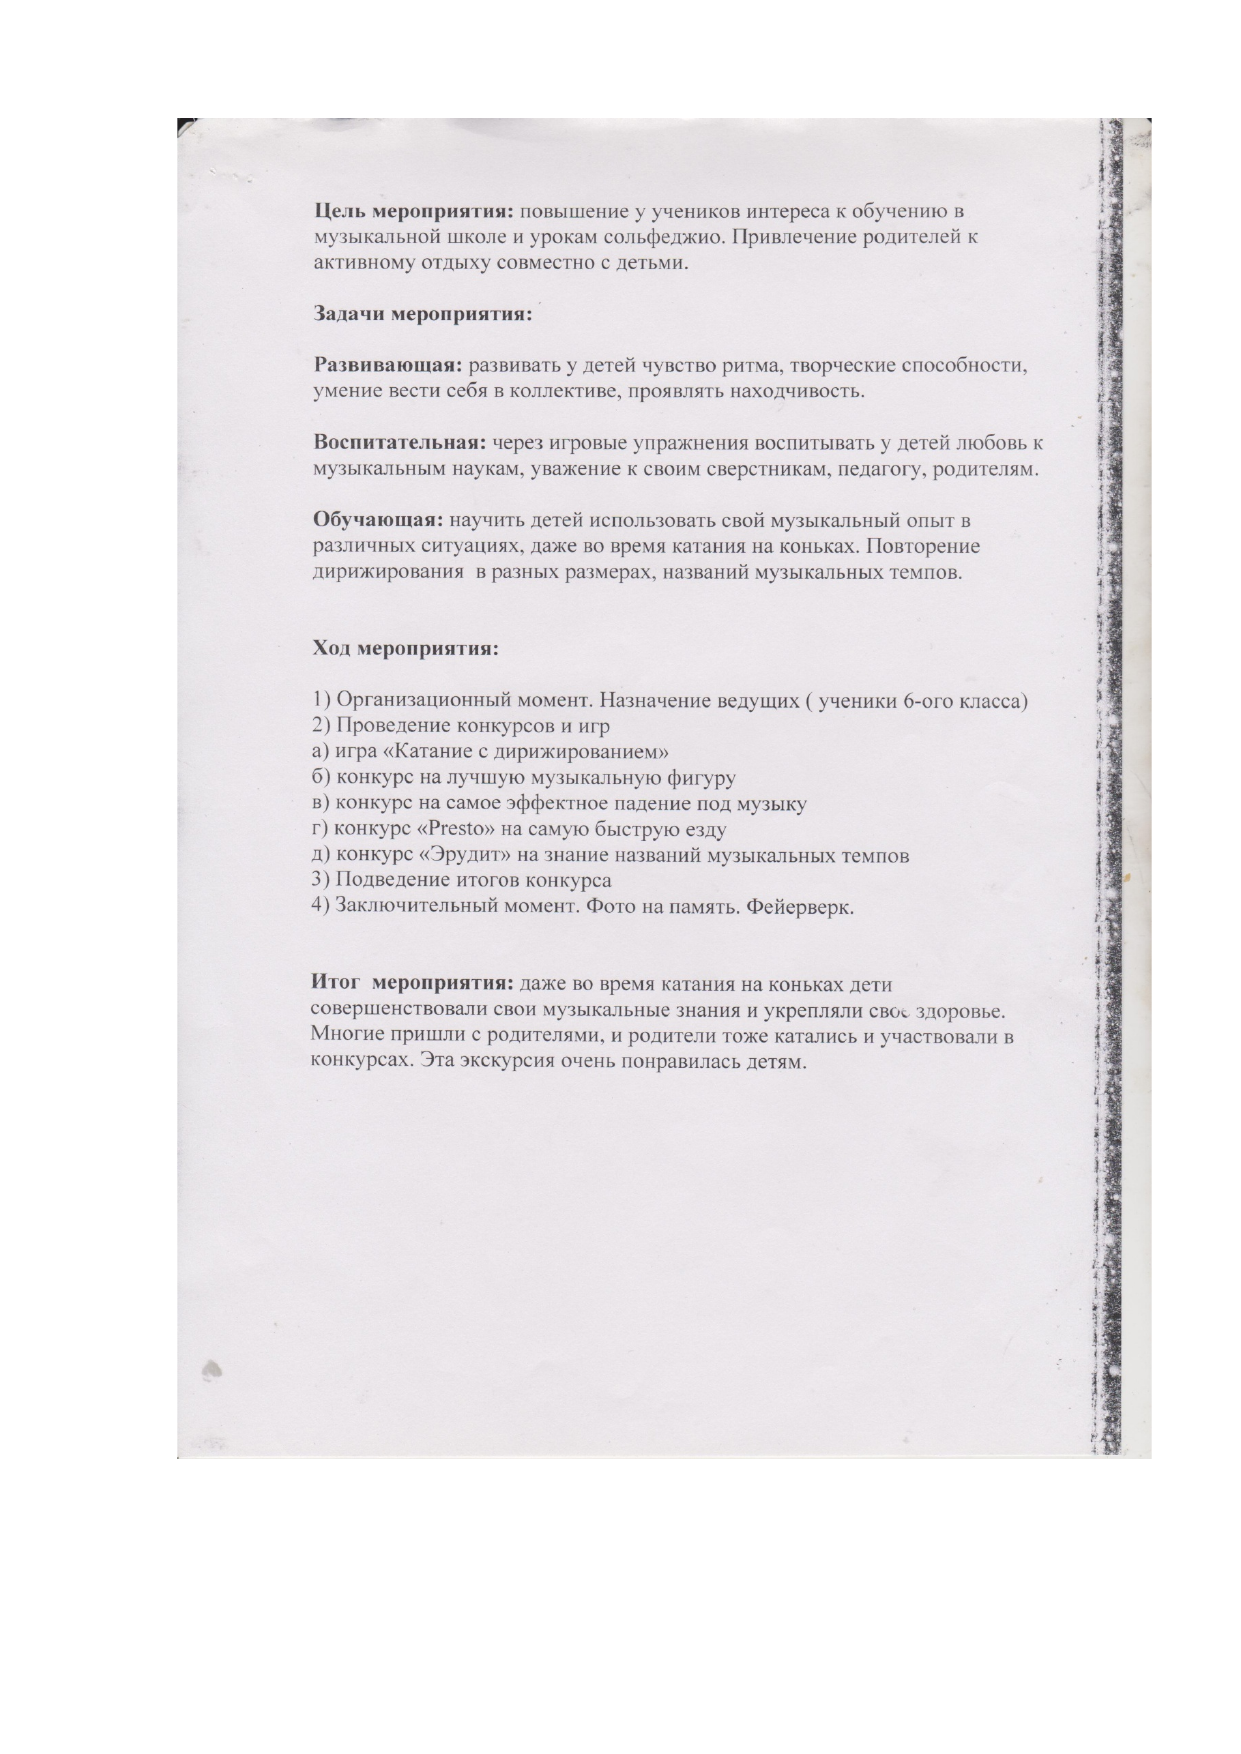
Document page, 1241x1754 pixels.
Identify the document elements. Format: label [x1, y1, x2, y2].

picture [177, 118, 1152, 1459]
